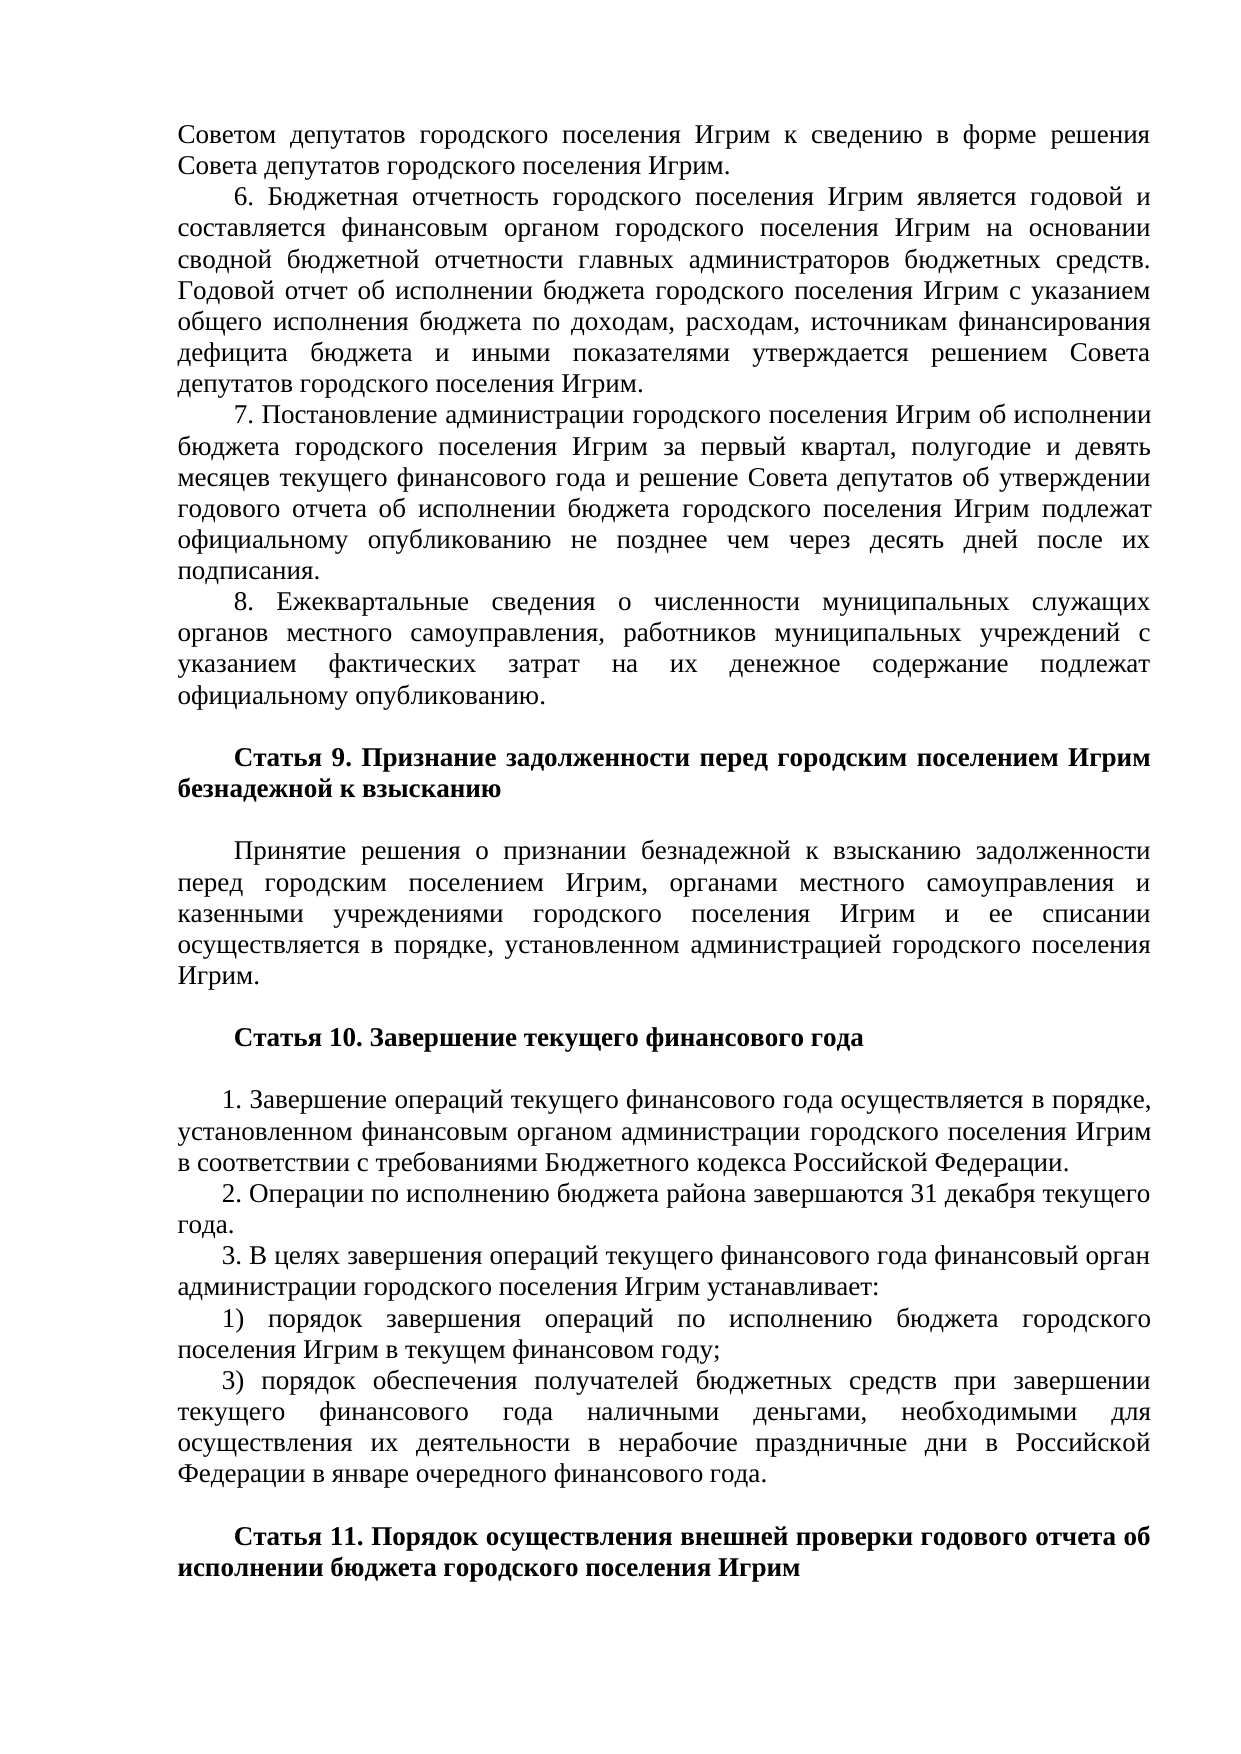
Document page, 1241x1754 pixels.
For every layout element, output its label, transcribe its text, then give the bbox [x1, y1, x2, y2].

text 3. В целях завершения операций текущего финансового года финансовый орган администрации городского поселения Игрим устанавливает: [177, 1239, 1152, 1302]
text Статья 9. Признание задолженности перед городским поселением Игрим безнадежной к взысканию [177, 741, 1152, 803]
text 2. Операции по исполнению бюджета района завершаются 31 декабря текущего года. [177, 1177, 1152, 1239]
text 1. Завершение операций текущего финансового года осуществляется в порядке, установленном финансовым органом администрации городского поселения Игрим в соответствии с требованиями Бюджетного кодекса Российской Федерации. [177, 1084, 1152, 1177]
text 7. Постановление администрации городского поселения Игрим об исполнении бюджета городского поселения Игрим за первый квартал, полугодие и девять месяцев текущего финансового года и решение Совета депутатов об утверждении годового отчета об исполнении бюджета городского поселения Игрим подлежат официальному опубликованию не позднее чем через десять дней после их подписания. [177, 398, 1152, 585]
text Принятие решения о признании безнадежной к взысканию задолженности перед городским поселением Игрим, органами местного самоуправления и казенными учреждениями городского поселения Игрим и ее списании осуществляется в порядке, установленном администрацией городского поселения Игрим. [177, 834, 1152, 990]
text 6. Бюджетная отчетность городского поселения Игрим является годовой и составляется финансовым органом городского поселения Игрим на основании сводной бюджетной отчетности главных администраторов бюджетных средств. Годовой отчет об исполнении бюджета городского поселения Игрим с указанием общего исполнения бюджета по доходам, расходам, источникам финансирования дефицита бюджета и иными показателями утверждается решением Совета депутатов городского поселения Игрим. [177, 180, 1152, 398]
text 8. Ежеквартальные сведения о численности муниципальных служащих органов местного самоуправления, работников муниципальных учреждений с указанием фактических затрат на их денежное содержание подлежат официальному опубликованию. [177, 585, 1152, 710]
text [177, 118, 1152, 180]
text Статья 11. Порядок осуществления внешней проверки годового отчета об исполнении бюджета городского поселения Игрим [177, 1520, 1152, 1582]
text 1) порядок завершения операций по исполнению бюджета городского поселения Игрим в текущем финансовом году; [177, 1302, 1152, 1364]
text Статья 10. Завершение текущего финансового года [177, 1021, 1152, 1052]
text 3) порядок обеспечения получателей бюджетных средств при завершении текущего финансового года наличными деньгами, необходимыми для осуществления их деятельности в нерабочие праздничные дни в Российской Федерации в январе очередного финансового года. [177, 1364, 1152, 1488]
